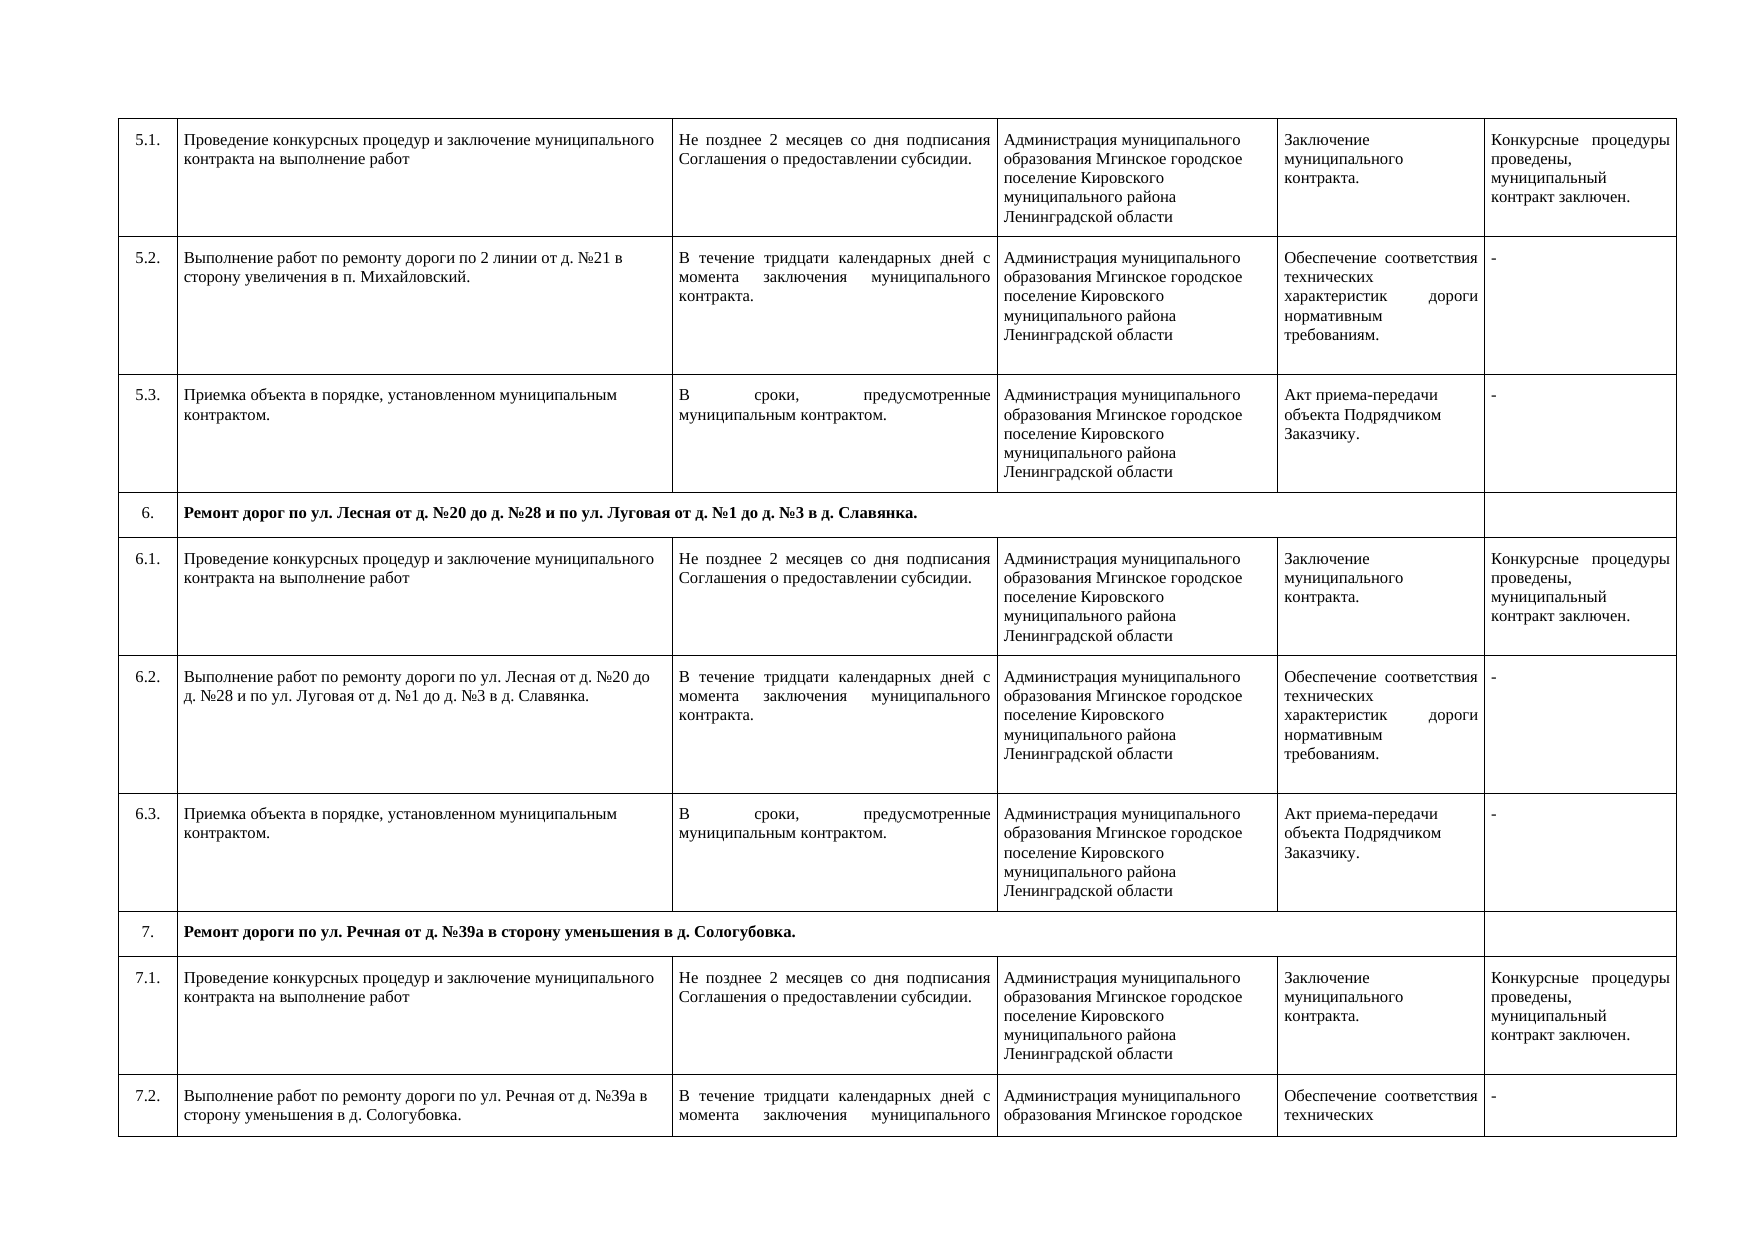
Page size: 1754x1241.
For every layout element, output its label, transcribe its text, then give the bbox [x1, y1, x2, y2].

table_cell В течение тридцати календарных дней с момента заключения муниципального контракта. [673, 656, 997, 792]
table_cell Не позднее 2 месяцев со дня подписания Соглашения о предоставлении субсидии. [673, 119, 997, 236]
table_cell 7.1. [119, 957, 177, 1074]
table_cell Конкурсные процедуры проведены, муниципальный контракт заключен. [1485, 119, 1676, 236]
table_cell Не позднее 2 месяцев со дня подписания Соглашения о предоставлении субсидии. [673, 957, 997, 1074]
table_cell Администрация муниципального образования Мгинское городское поселение Кировского муниципального района Ленинградской области [998, 538, 1277, 655]
table_cell 7. [119, 912, 177, 956]
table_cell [998, 1075, 1277, 1136]
table_cell - [1485, 656, 1676, 792]
table_cell Конкурсные процедуры проведены, муниципальный контракт заключен. [1485, 957, 1676, 1074]
table_cell Выполнение работ по ремонту дороги по 2 линии от д. №21 в сторону увеличения в п. Михайловский. [178, 237, 672, 373]
table_cell Администрация муниципального образования Мгинское городское поселение Кировского муниципального района Ленинградской области [998, 375, 1277, 492]
table_cell Ремонт дороги по ул. Речная от д. №39а в сторону уменьшения в д. Сологубовка. [178, 912, 1484, 956]
table_cell Конкурсные процедуры проведены, муниципальный контракт заключен. [1485, 538, 1676, 655]
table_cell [673, 1075, 997, 1136]
table_cell [1485, 493, 1676, 537]
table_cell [998, 119, 1277, 236]
table_cell - [1485, 1075, 1676, 1136]
table_cell Не позднее 2 месяцев со дня подписания Соглашения о предоставлении субсидии. [673, 538, 997, 655]
table_cell Приемка объекта в порядке, установленном муниципальным контрактом. [178, 375, 672, 492]
table_cell 5.3. [119, 375, 177, 492]
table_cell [178, 1075, 672, 1136]
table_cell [1278, 1075, 1484, 1136]
table_cell - [1485, 237, 1676, 373]
table_cell 6.1. [119, 538, 177, 655]
table_cell 5.2. [119, 237, 177, 373]
table_cell Проведение конкурсных процедур и заключение муниципального контракта на выполнение работ [178, 119, 672, 236]
table_cell - [1485, 375, 1676, 492]
table_cell Администрация муниципального образования Мгинское городское поселение Кировского муниципального района Ленинградской области [998, 237, 1277, 373]
table_cell В сроки, предусмотренные муниципальным контрактом. [673, 794, 997, 911]
table_cell 6.2. [119, 656, 177, 792]
table_cell Администрация муниципального образования Мгинское городское поселение Кировского муниципального района Ленинградской области [998, 794, 1277, 911]
table_cell Администрация муниципального образования Мгинское городское поселение Кировского муниципального района Ленинградской области [998, 656, 1277, 792]
table_cell Обеспечение соответствия технических характеристик дороги нормативным требованиям. [1278, 656, 1484, 792]
table_cell 6.3. [119, 794, 177, 911]
table_cell Акт приема-передачи объекта Подрядчиком Заказчику. [1278, 794, 1484, 911]
table_cell Выполнение работ по ремонту дороги по ул. Лесная от д. №20 до д. №28 и по ул. Луговая от д. №1 до д. №3 в д. Славянка. [178, 656, 672, 792]
table_cell Проведение конкурсных процедур и заключение муниципального контракта на выполнение работ [178, 538, 672, 655]
table_cell Проведение конкурсных процедур и заключение муниципального контракта на выполнение работ [178, 957, 672, 1074]
table_cell Акт приема-передачи объекта Подрядчиком Заказчику. [1278, 375, 1484, 492]
table_cell Ремонт дорог по ул. Лесная от д. №20 до д. №28 и по ул. Луговая от д. №1 до д. №3 в д. Славянка. [178, 493, 1484, 537]
table_cell Заключение муниципального контракта. [1278, 957, 1484, 1074]
table_cell Администрация муниципального образования Мгинское городское поселение Кировского муниципального района Ленинградской области [998, 957, 1277, 1074]
table_cell Приемка объекта в порядке, установленном муниципальным контрактом. [178, 794, 672, 911]
table_cell [1485, 912, 1676, 956]
table_cell В сроки, предусмотренные муниципальным контрактом. [673, 375, 997, 492]
table_cell Заключение муниципального контракта. [1278, 119, 1484, 236]
table_cell Заключение муниципального контракта. [1278, 538, 1484, 655]
table_cell Обеспечение соответствия технических характеристик дороги нормативным требованиям. [1278, 237, 1484, 373]
table_cell 6. [119, 493, 177, 537]
table_cell 7.2. [119, 1075, 177, 1136]
table_cell В течение тридцати календарных дней с момента заключения муниципального контракта. [673, 237, 997, 373]
table_cell - [1485, 794, 1676, 911]
table_cell 5.1. [119, 119, 177, 236]
